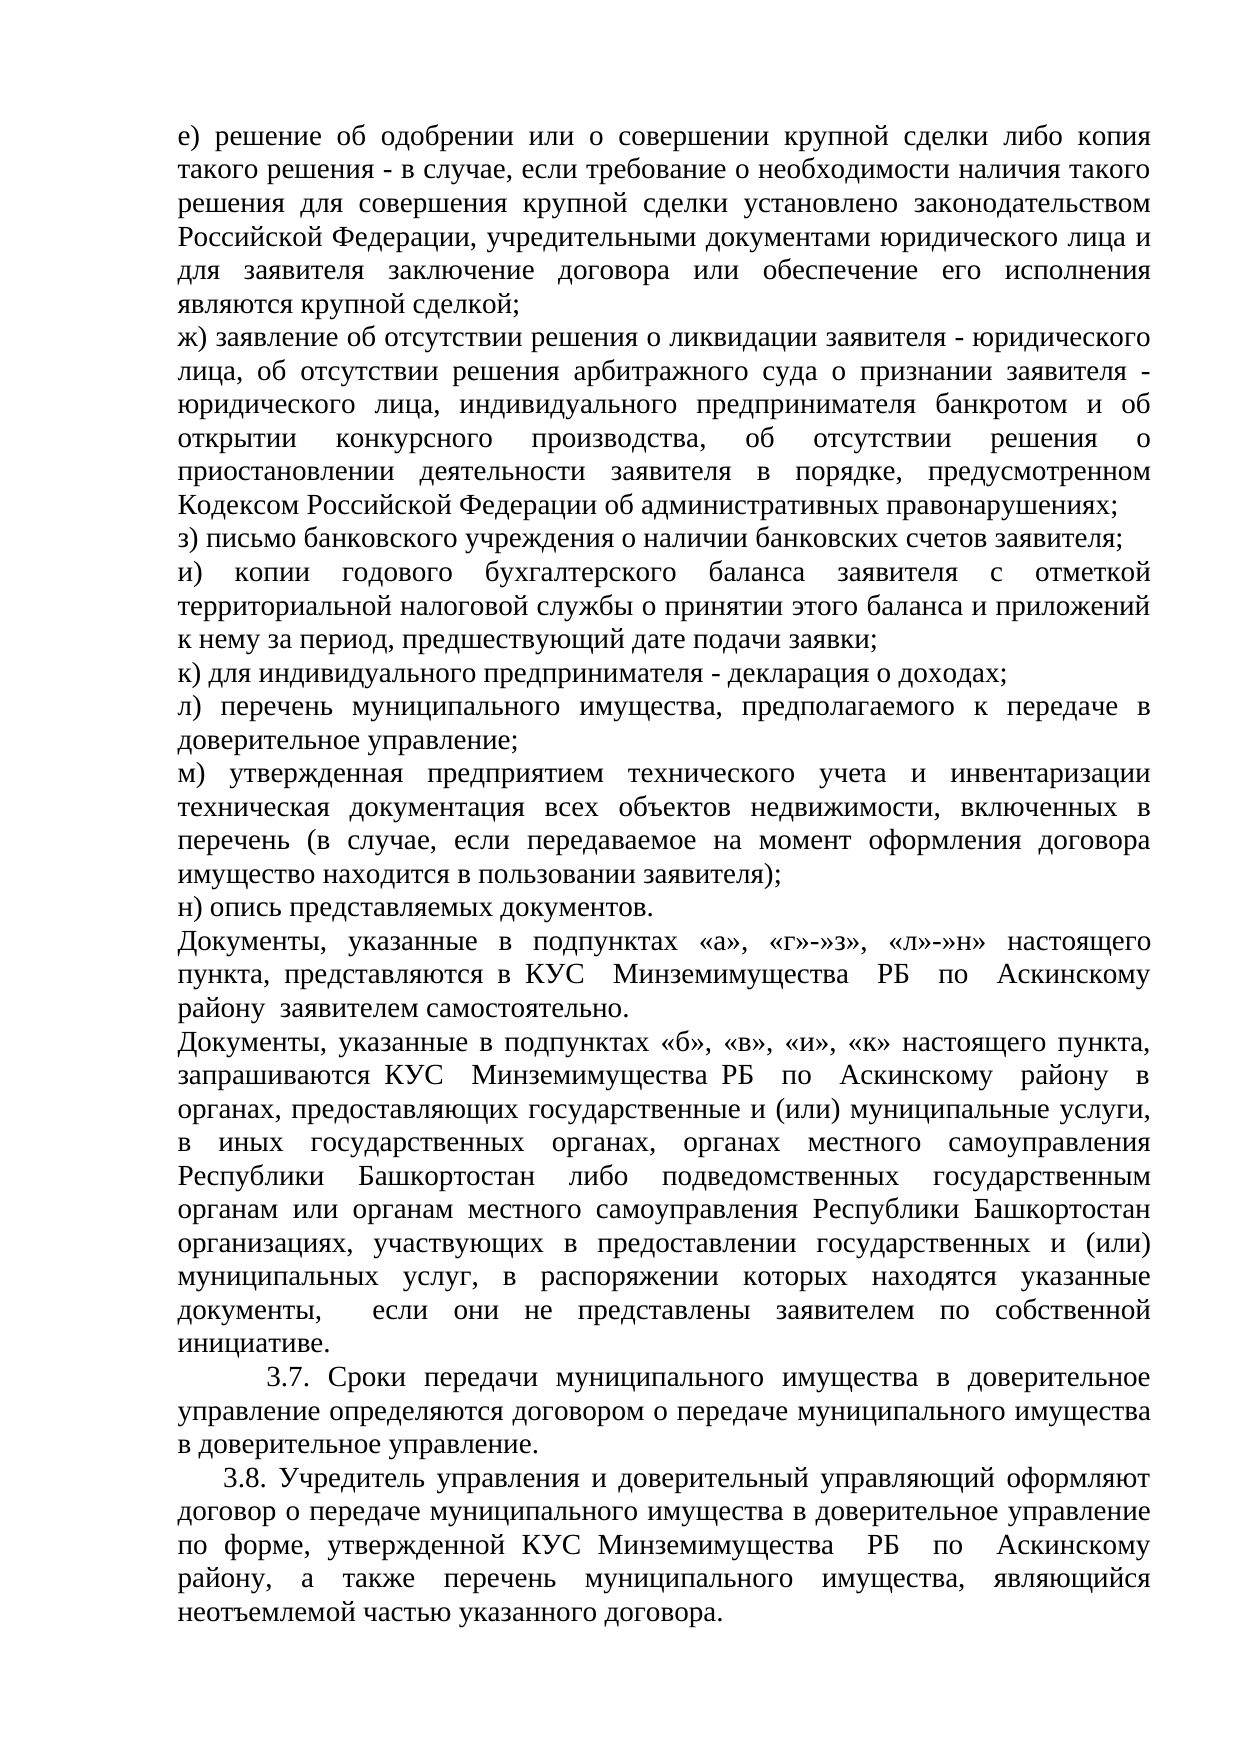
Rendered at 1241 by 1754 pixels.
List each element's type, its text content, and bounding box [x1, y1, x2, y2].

text 3.7. Сроки передачи муниципального имущества в доверительное управление определяются договором о передаче муниципального имущества в доверительное управление. [177, 1359, 1152, 1460]
text м) утвержденная предприятием технического учета и инвентаризации техническая документация всех объектов недвижимости, включенных в перечень (в случае, если передаваемое на момент оформления договора имущество находится в пользовании заявителя); [177, 755, 1152, 889]
text и) копии годового бухгалтерского баланса заявителя с отметкой территориальной налоговой службы о принятии этого баланса и приложений к нему за период, предшествующий дате подачи заявки; [177, 554, 1152, 655]
text к) для индивидуального предпринимателя - декларация о доходах; [177, 655, 1152, 688]
text Документы, указанные в подпунктах «б», «в», «и», «к» настоящего пункта, запрашиваются КУС Минземимущества РБ по Аскинскому району в органах, предоставляющих государственные и (или) муниципальные услуги, в иных государственных органах, органах местного самоуправления Республики Башкортостан либо подведомственных государственным органам или органам местного самоуправления Республики Башкортостан организациях, участвующих в предоставлении государственных и (или) муниципальных услуг, в распоряжении которых находятся указанные документы, если они не представлены заявителем по собственной инициативе. [177, 1024, 1152, 1359]
text Документы, указанные в подпунктах «а», «г»-»з», «л»-»н» настоящего пункта, представляются в КУС Минземимущества РБ по Аскинскому району заявителем самостоятельно. [177, 923, 1152, 1024]
text н) опись представляемых документов. [177, 889, 1152, 923]
text л) перечень муниципального имущества, предполагаемого к передаче в доверительное управление; [177, 688, 1152, 755]
text з) письмо банковского учреждения о наличии банковских счетов заявителя; [177, 521, 1152, 554]
text е) решение об одобрении или о совершении крупной сделки либо копия такого решения - в случае, если требование о необходимости наличия такого решения для совершения крупной сделки установлено законодательством Российской Федерации, учредительными документами юридического лица и для заявителя заключение договора или обеспечение его исполнения являются крупной сделкой; [177, 118, 1152, 319]
text 3.8. Учредитель управления и доверительный управляющий оформляют договор о передаче муниципального имущества в доверительное управление по форме, утвержденной КУС Минземимущества РБ по Аскинскому району, а также перечень муниципального имущества, являющийся неотъемлемой частью указанного договора. [177, 1460, 1152, 1627]
text ж) заявление об отсутствии решения о ликвидации заявителя - юридического лица, об отсутствии решения арбитражного суда о признании заявителя - юридического лица, индивидуального предпринимателя банкротом и об открытии конкурсного производства, об отсутствии решения о приостановлении деятельности заявителя в порядке, предусмотренном Кодексом Российской Федерации об административных правонарушениях; [177, 319, 1152, 521]
